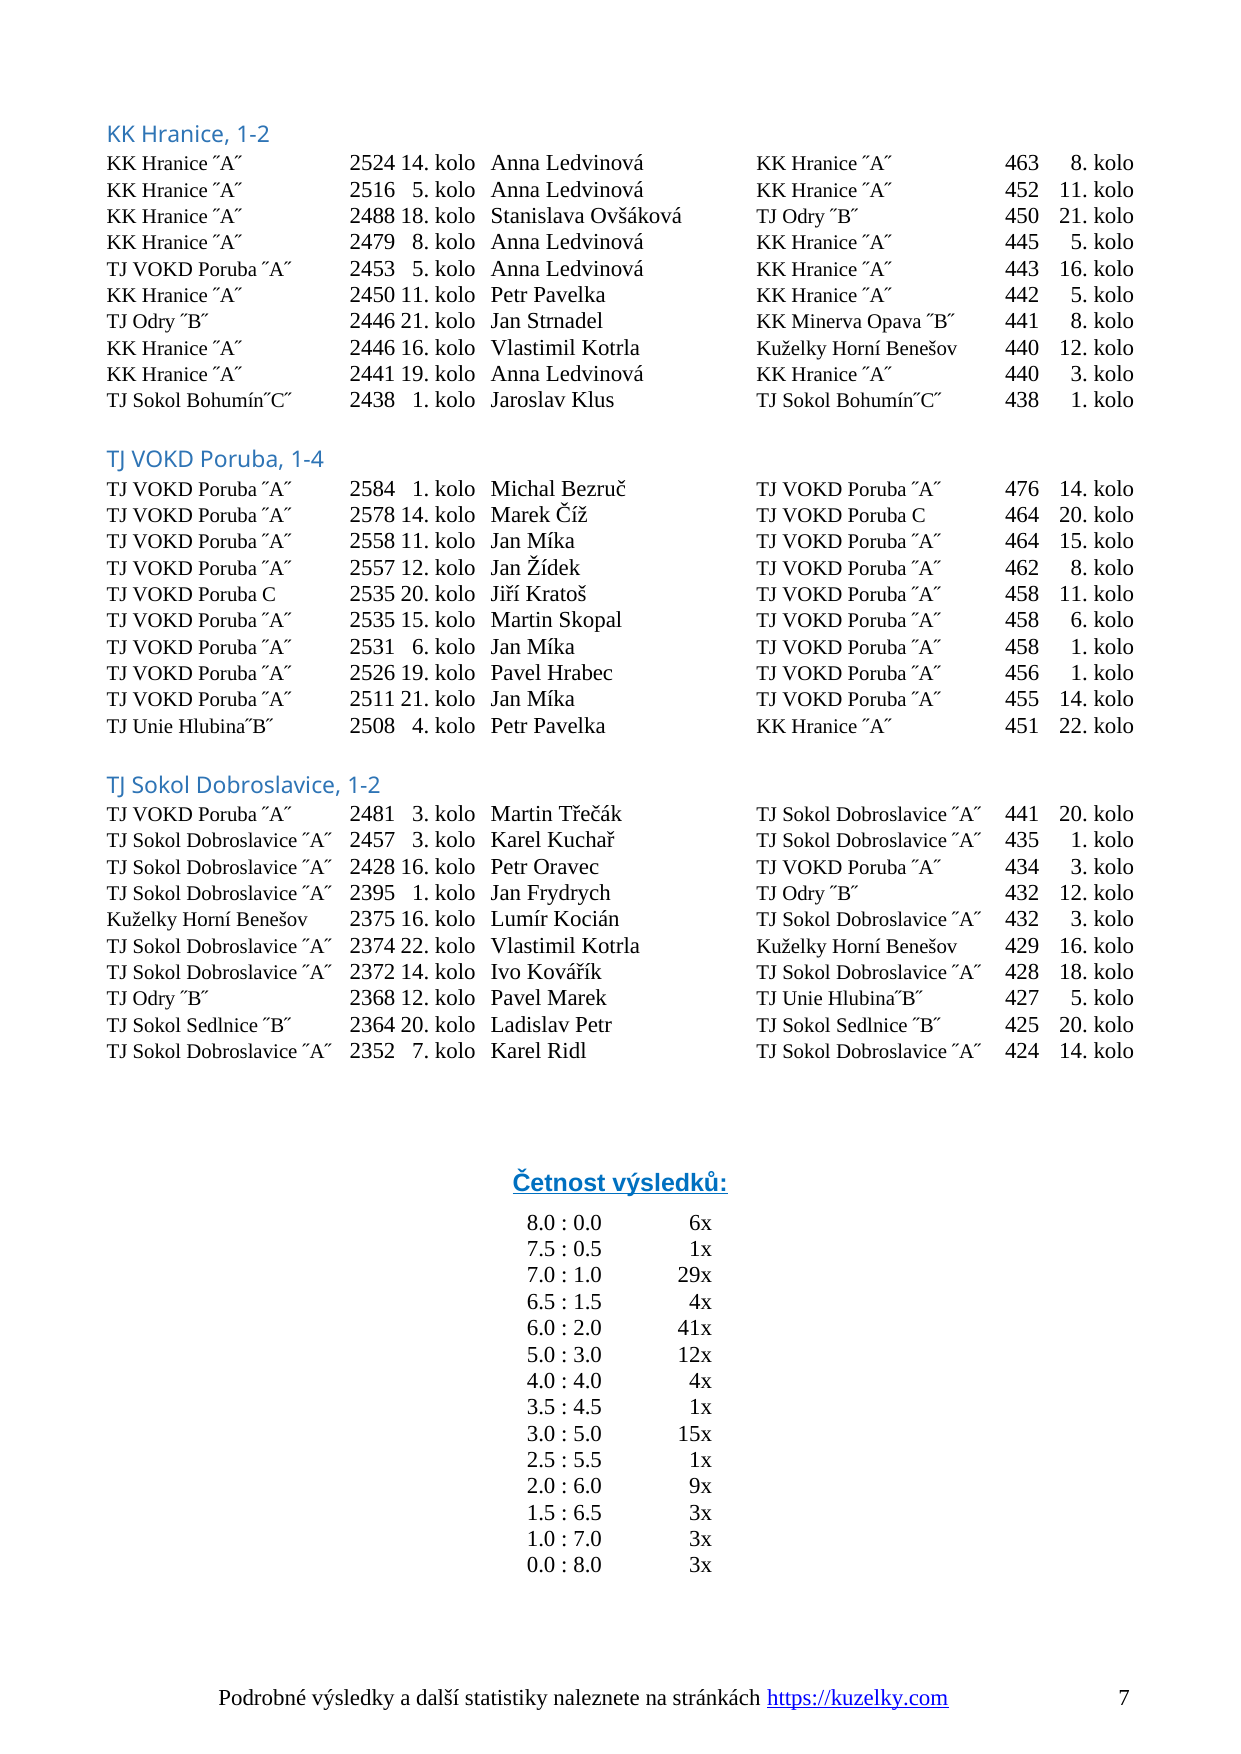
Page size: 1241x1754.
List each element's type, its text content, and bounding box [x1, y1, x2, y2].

text TJ VOKD Poruba ˝A˝ 2526 19. kolo Pavel Hrabec TJ VOKD Poruba ˝A˝ 456 1. kolo [106, 659, 1134, 686]
text TJ VOKD Poruba ˝A˝ 2535 15. kolo Martin Skopal TJ VOKD Poruba ˝A˝ 458 6. kolo [106, 606, 1134, 633]
text 3.0 : 5.0 15x [106, 1420, 1134, 1446]
text 6.0 : 2.0 41x [106, 1314, 1134, 1341]
text TJ Sokol Bohumín˝C˝ 2438 1. kolo Jaroslav Klus TJ Sokol Bohumín˝C˝ 438 1. kolo [106, 387, 1134, 413]
text 7.0 : 1.0 29x [106, 1262, 1134, 1288]
text TJ Unie Hlubina˝B˝ 2508 4. kolo Petr Pavelka KK Hranice ˝A˝ 451 22. kolo [106, 712, 1134, 738]
text TJ Sokol Dobroslavice ˝A˝ 2352 7. kolo Karel Ridl TJ Sokol Dobroslavice ˝A˝ 424 14. kolo [106, 1037, 1134, 1063]
text 2.5 : 5.5 1x [106, 1446, 1134, 1472]
text TJ VOKD Poruba ˝A˝ 2558 11. kolo Jan Míka TJ VOKD Poruba ˝A˝ 464 15. kolo [106, 527, 1134, 554]
text 7.5 : 0.5 1x [106, 1235, 1134, 1262]
text TJ VOKD Poruba ˝A˝ 2557 12. kolo Jan Žídek TJ VOKD Poruba ˝A˝ 462 8. kolo [106, 554, 1134, 580]
text 0.0 : 8.0 3x [106, 1551, 1134, 1578]
text 1.0 : 7.0 3x [106, 1525, 1134, 1551]
text TJ Odry ˝B˝ 2446 21. kolo Jan Strnadel KK Minerva Opava ˝B˝ 441 8. kolo [106, 307, 1134, 334]
text TJ VOKD Poruba ˝A˝ 2511 21. kolo Jan Míka TJ VOKD Poruba ˝A˝ 455 14. kolo [106, 686, 1134, 712]
text TJ Sokol Dobroslavice ˝A˝ 2457 3. kolo Karel Kuchař TJ Sokol Dobroslavice ˝A˝ 435 1. kolo [106, 826, 1134, 853]
text TJ VOKD Poruba ˝A˝ 2453 5. kolo Anna Ledvinová KK Hranice ˝A˝ 443 16. kolo [106, 255, 1134, 281]
text TJ Sokol Dobroslavice ˝A˝ 2428 16. kolo Petr Oravec TJ VOKD Poruba ˝A˝ 434 3. kolo [106, 853, 1134, 879]
text 4.0 : 4.0 4x [106, 1367, 1134, 1393]
text KK Hranice ˝A˝ 2516 5. kolo Anna Ledvinová KK Hranice ˝A˝ 452 11. kolo [106, 176, 1134, 202]
text KK Hranice ˝A˝ 2450 11. kolo Petr Pavelka KK Hranice ˝A˝ 442 5. kolo [106, 281, 1134, 307]
text 6.5 : 1.5 4x [106, 1288, 1134, 1314]
text TJ Sokol Sedlnice ˝B˝ 2364 20. kolo Ladislav Petr TJ Sokol Sedlnice ˝B˝ 425 20. kolo [106, 1011, 1134, 1037]
text 2.0 : 6.0 9x [106, 1472, 1134, 1499]
text TJ Sokol Dobroslavice ˝A˝ 2395 1. kolo Jan Frydrych TJ Odry ˝B˝ 432 12. kolo [106, 879, 1134, 905]
subtitle TJ Sokol Dobroslavice, 1-2 [106, 769, 1134, 800]
text TJ VOKD Poruba ˝A˝ 2578 14. kolo Marek Číž TJ VOKD Poruba C 464 20. kolo [106, 501, 1134, 527]
text KK Hranice ˝A˝ 2479 8. kolo Anna Ledvinová KK Hranice ˝A˝ 445 5. kolo [106, 228, 1134, 255]
text 3.5 : 4.5 1x [106, 1393, 1134, 1420]
text TJ VOKD Poruba ˝A˝ 2531 6. kolo Jan Míka TJ VOKD Poruba ˝A˝ 458 1. kolo [106, 633, 1134, 659]
text KK Hranice ˝A˝ 2446 16. kolo Vlastimil Kotrla Kuželky Horní Benešov 440 12. kolo [106, 334, 1134, 360]
text TJ VOKD Poruba C 2535 20. kolo Jiří Kratoš TJ VOKD Poruba ˝A˝ 458 11. kolo [106, 580, 1134, 606]
text KK Hranice ˝A˝ 2441 19. kolo Anna Ledvinová KK Hranice ˝A˝ 440 3. kolo [106, 360, 1134, 387]
text 8.0 : 0.0 6x [106, 1209, 1134, 1235]
text TJ VOKD Poruba ˝A˝ 2584 1. kolo Michal Bezruč TJ VOKD Poruba ˝A˝ 476 14. kolo [106, 475, 1134, 501]
subtitle KK Hranice, 1-2 [106, 118, 1134, 149]
text 1.5 : 6.5 3x [106, 1499, 1134, 1525]
text 5.0 : 3.0 12x [106, 1341, 1134, 1367]
text Četnost výsledků: [94, 1168, 1145, 1196]
subtitle TJ VOKD Poruba, 1-4 [106, 443, 1134, 475]
text TJ Sokol Dobroslavice ˝A˝ 2374 22. kolo Vlastimil Kotrla Kuželky Horní Benešov 429 16. kolo [106, 932, 1134, 958]
text TJ Odry ˝B˝ 2368 12. kolo Pavel Marek TJ Unie Hlubina˝B˝ 427 5. kolo [106, 984, 1134, 1011]
text KK Hranice ˝A˝ 2488 18. kolo Stanislava Ovšáková TJ Odry ˝B˝ 450 21. kolo [106, 202, 1134, 228]
text TJ Sokol Dobroslavice ˝A˝ 2372 14. kolo Ivo Kovářík TJ Sokol Dobroslavice ˝A˝ 428 18. kolo [106, 958, 1134, 984]
text TJ VOKD Poruba ˝A˝ 2481 3. kolo Martin Třečák TJ Sokol Dobroslavice ˝A˝ 441 20. kolo [106, 800, 1134, 826]
text Kuželky Horní Benešov 2375 16. kolo Lumír Kocián TJ Sokol Dobroslavice ˝A˝ 432 3. kolo [106, 905, 1134, 932]
text KK Hranice ˝A˝ 2524 14. kolo Anna Ledvinová KK Hranice ˝A˝ 463 8. kolo [106, 149, 1134, 176]
